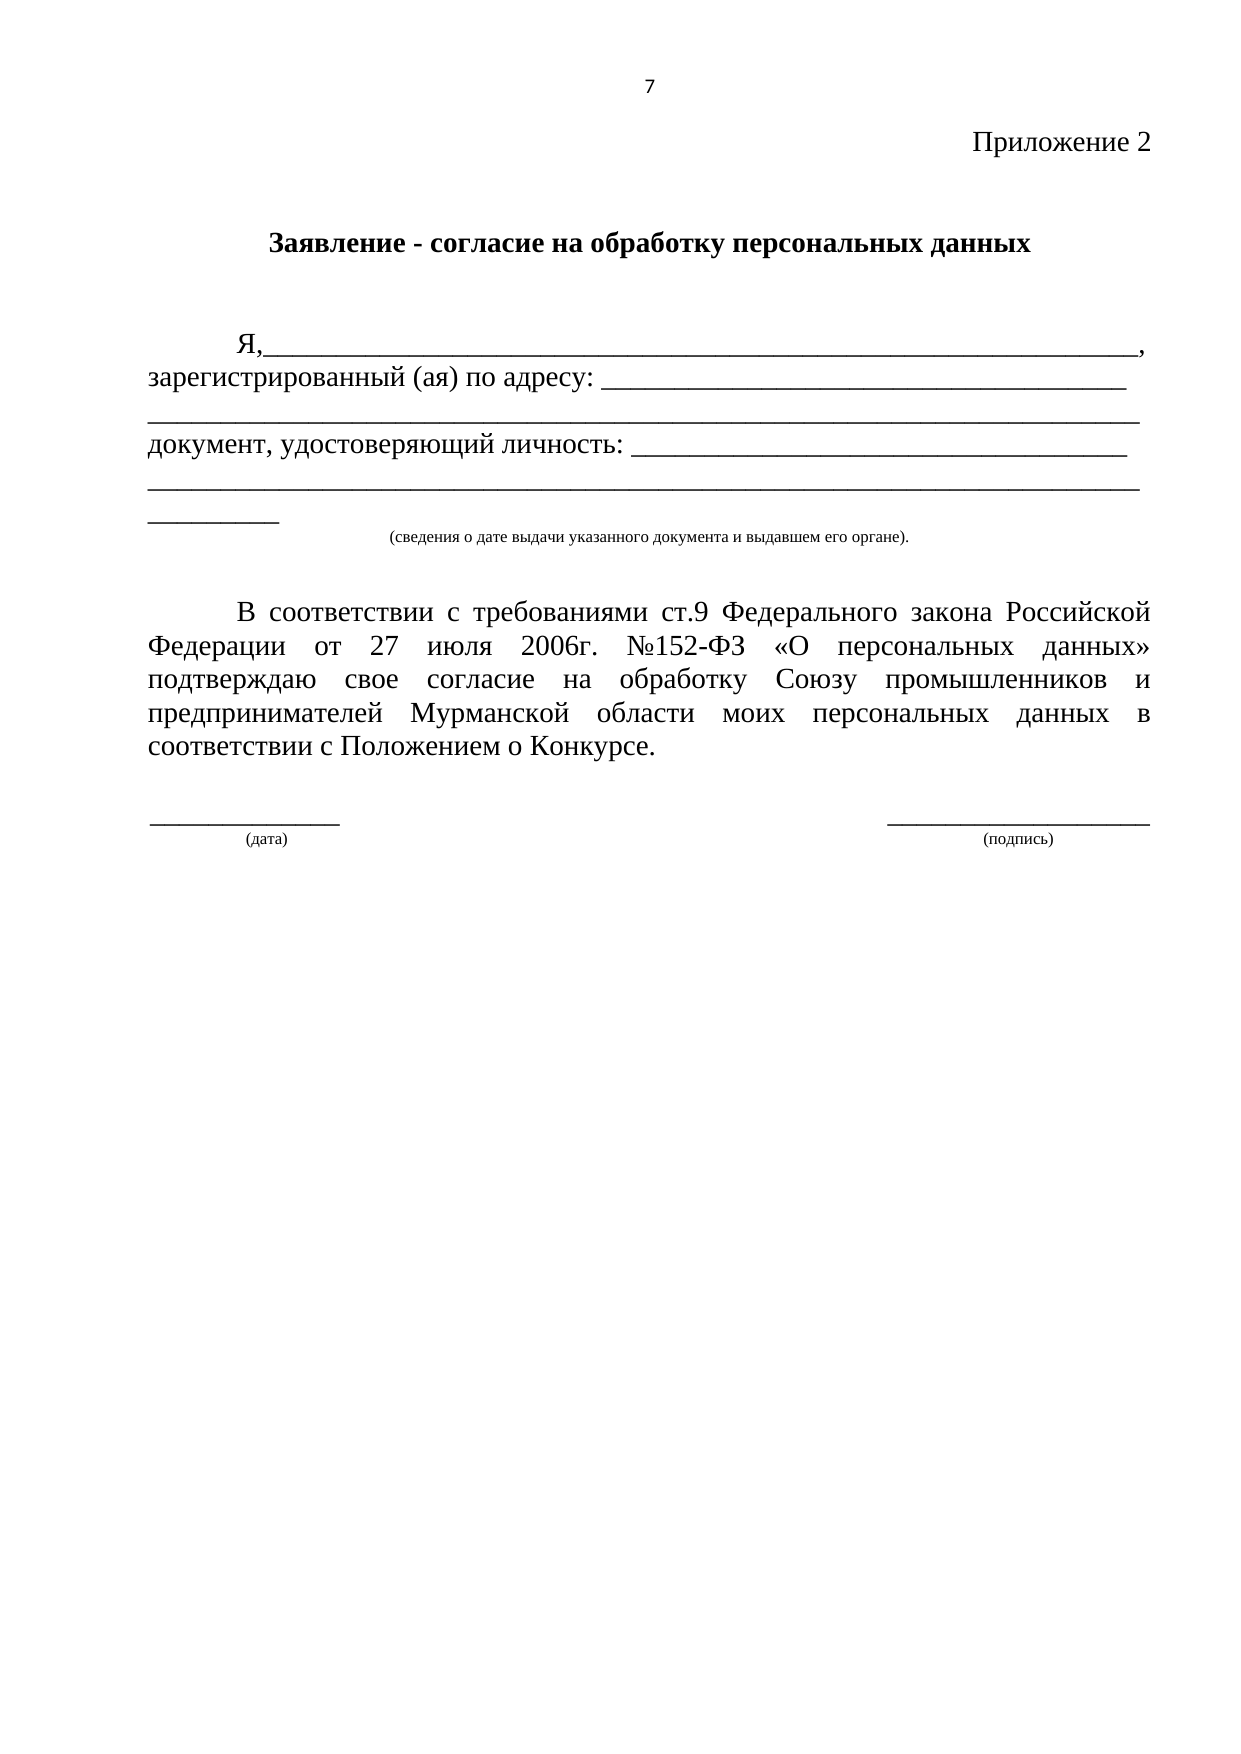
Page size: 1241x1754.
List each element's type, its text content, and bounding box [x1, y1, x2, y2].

text ____________________________________________________________________ [148, 393, 1152, 426]
text документ, удостоверяющий личность: __________________________________ [148, 426, 1152, 460]
text зарегистрированный (ая) по адресу: ____________________________________ [148, 359, 1152, 393]
text Заявление - согласие на обработку персональных данных [148, 225, 1152, 259]
text _____________ __________________ [148, 795, 1152, 829]
text (дата) (подпись) [148, 829, 1152, 862]
text Я,____________________________________________________________, [148, 326, 1152, 359]
text (сведения о дате выдачи указанного документа и выдавшем его органе). [148, 527, 1152, 561]
text Приложение 2 [606, 124, 1152, 158]
text _____________________________________________________________________________ [148, 460, 1152, 527]
text В соответствии с требованиями ст.9 Федерального закона Российской Федерации от 27 июля 2006г. №152-ФЗ «О персональных данных» подтверждаю свое согласие на обработку Союзу промышленников и предпринимателей Мурманской области моих персональных данных в соответствии с Положением о Конкурсе. [148, 594, 1152, 762]
